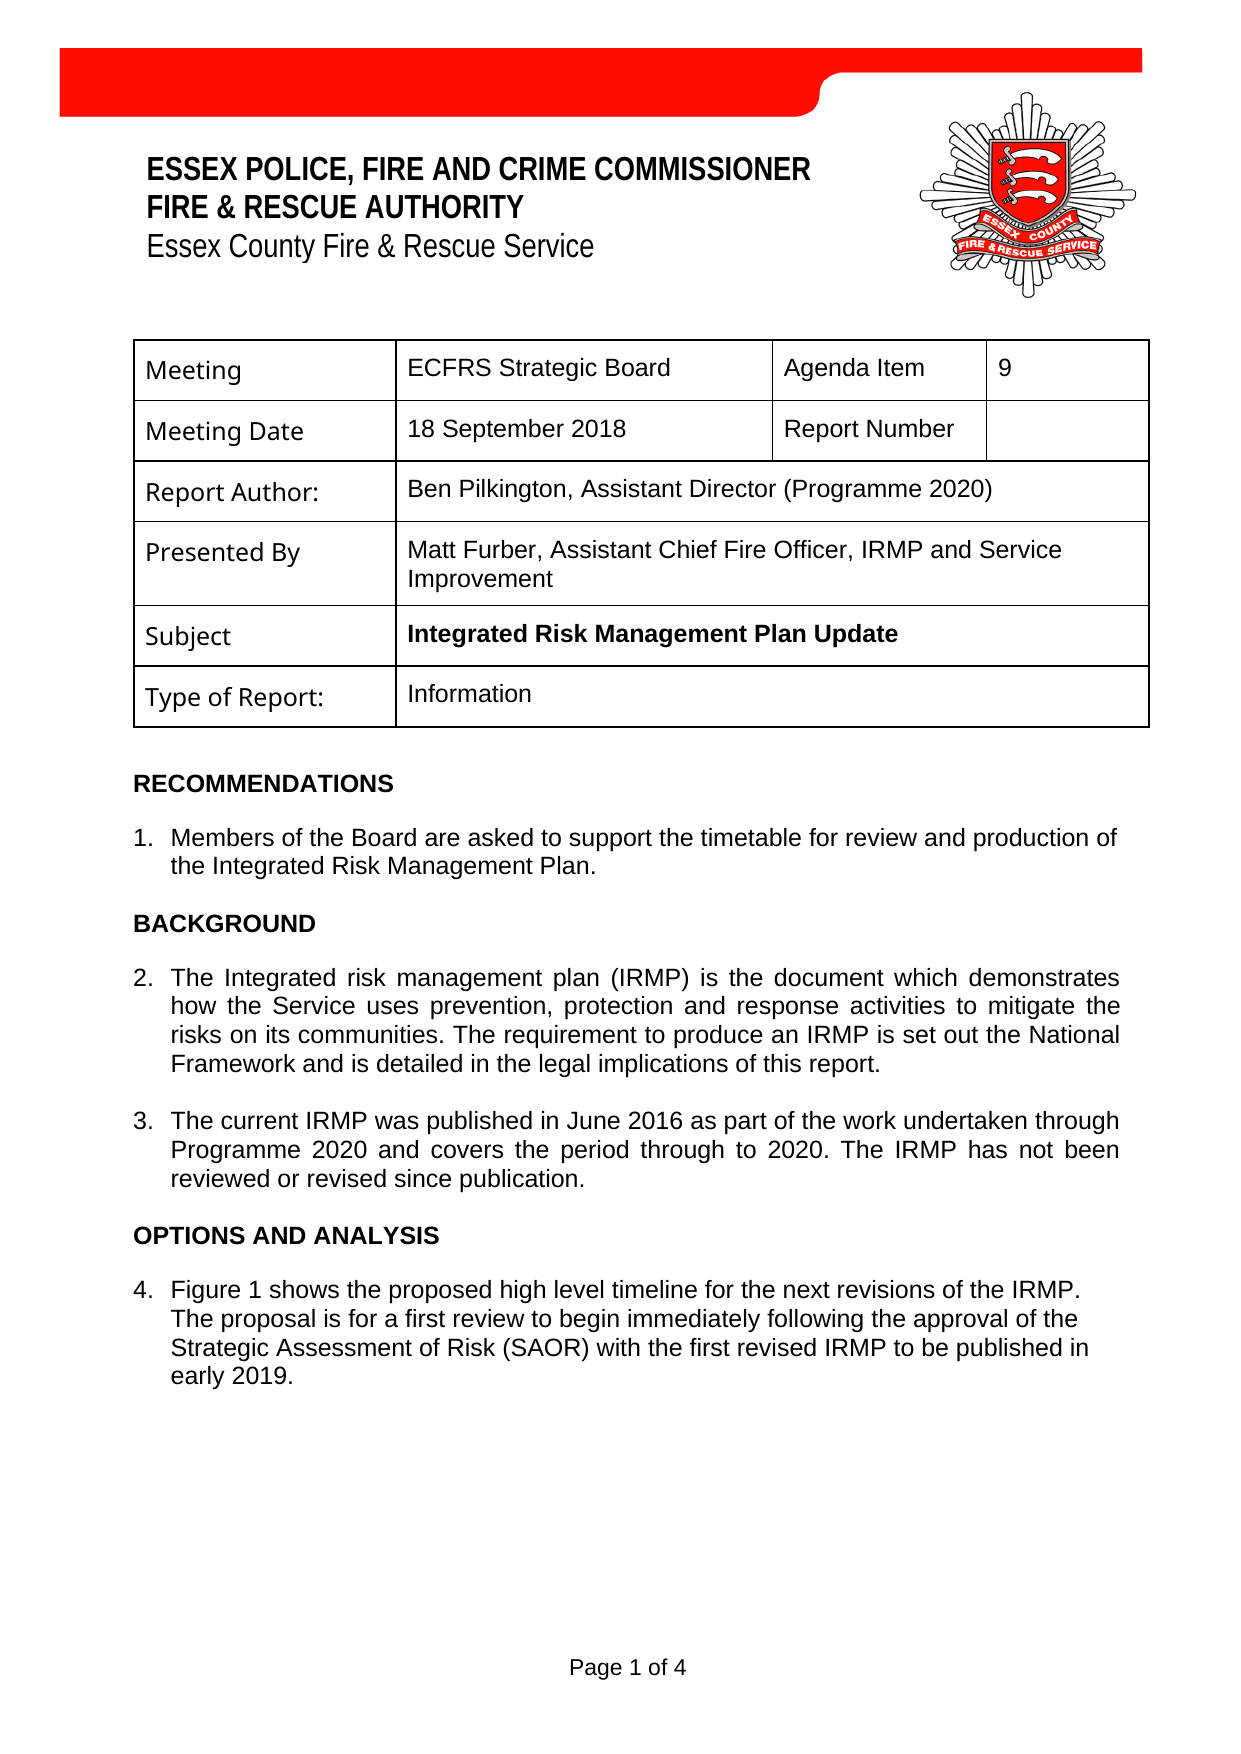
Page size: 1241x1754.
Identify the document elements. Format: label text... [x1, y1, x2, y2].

subtitle Recommendations [133, 769, 1122, 798]
list Figure 1 shows the proposed high level timeline for the next revisions of the IRMP. The proposal is for a first review to begin immediately following the approval of the Strategic Assessment of Risk (SAOR) with the first revised IRMP to be published in early 2019. [133, 1275, 1122, 1390]
list Members of the Board are asked to support the timetable for review and production of the Integrated Risk Management Plan. [133, 823, 1122, 880]
table_cell Report Number [773, 401, 986, 460]
table_cell Subject [135, 606, 395, 665]
table_cell 18 September 2018 [397, 401, 772, 460]
subtitle BACKGROUND [133, 909, 1122, 938]
table_header 9 [987, 341, 1148, 399]
table_header ECFRS Strategic Board [397, 341, 772, 399]
subtitle Options and Analysis [133, 1221, 1122, 1250]
table_cell Presented By [135, 522, 395, 605]
table_cell Report Author: [135, 462, 395, 521]
table_header Meeting [135, 341, 395, 399]
picture [59, 48, 1200, 307]
list The Integrated risk management plan (IRMP) is the document which demonstrates how the Service uses prevention, protection and response activities to mitigate the risks on its communities. The requirement to produce an IRMP is set out the National Framework and is detailed in the legal implications of this report. [133, 963, 1122, 1078]
table_cell Matt Furber, Assistant Chief Fire Officer, IRMP and Service Improvement [397, 522, 1148, 605]
table_header Agenda Item [773, 341, 986, 399]
table_cell Integrated Risk Management Plan Update [397, 606, 1148, 665]
list The current IRMP was published in June 2016 as part of the work undertaken through Programme 2020 and covers the period through to 2020. The IRMP has not been reviewed or revised since publication. [133, 1106, 1122, 1193]
table_cell [987, 401, 1148, 460]
table_cell Ben Pilkington, Assistant Director (Programme 2020) [397, 462, 1148, 521]
table_cell Type of Report: [135, 667, 395, 726]
table_cell Meeting Date [135, 401, 395, 460]
table_cell Information [397, 667, 1148, 726]
